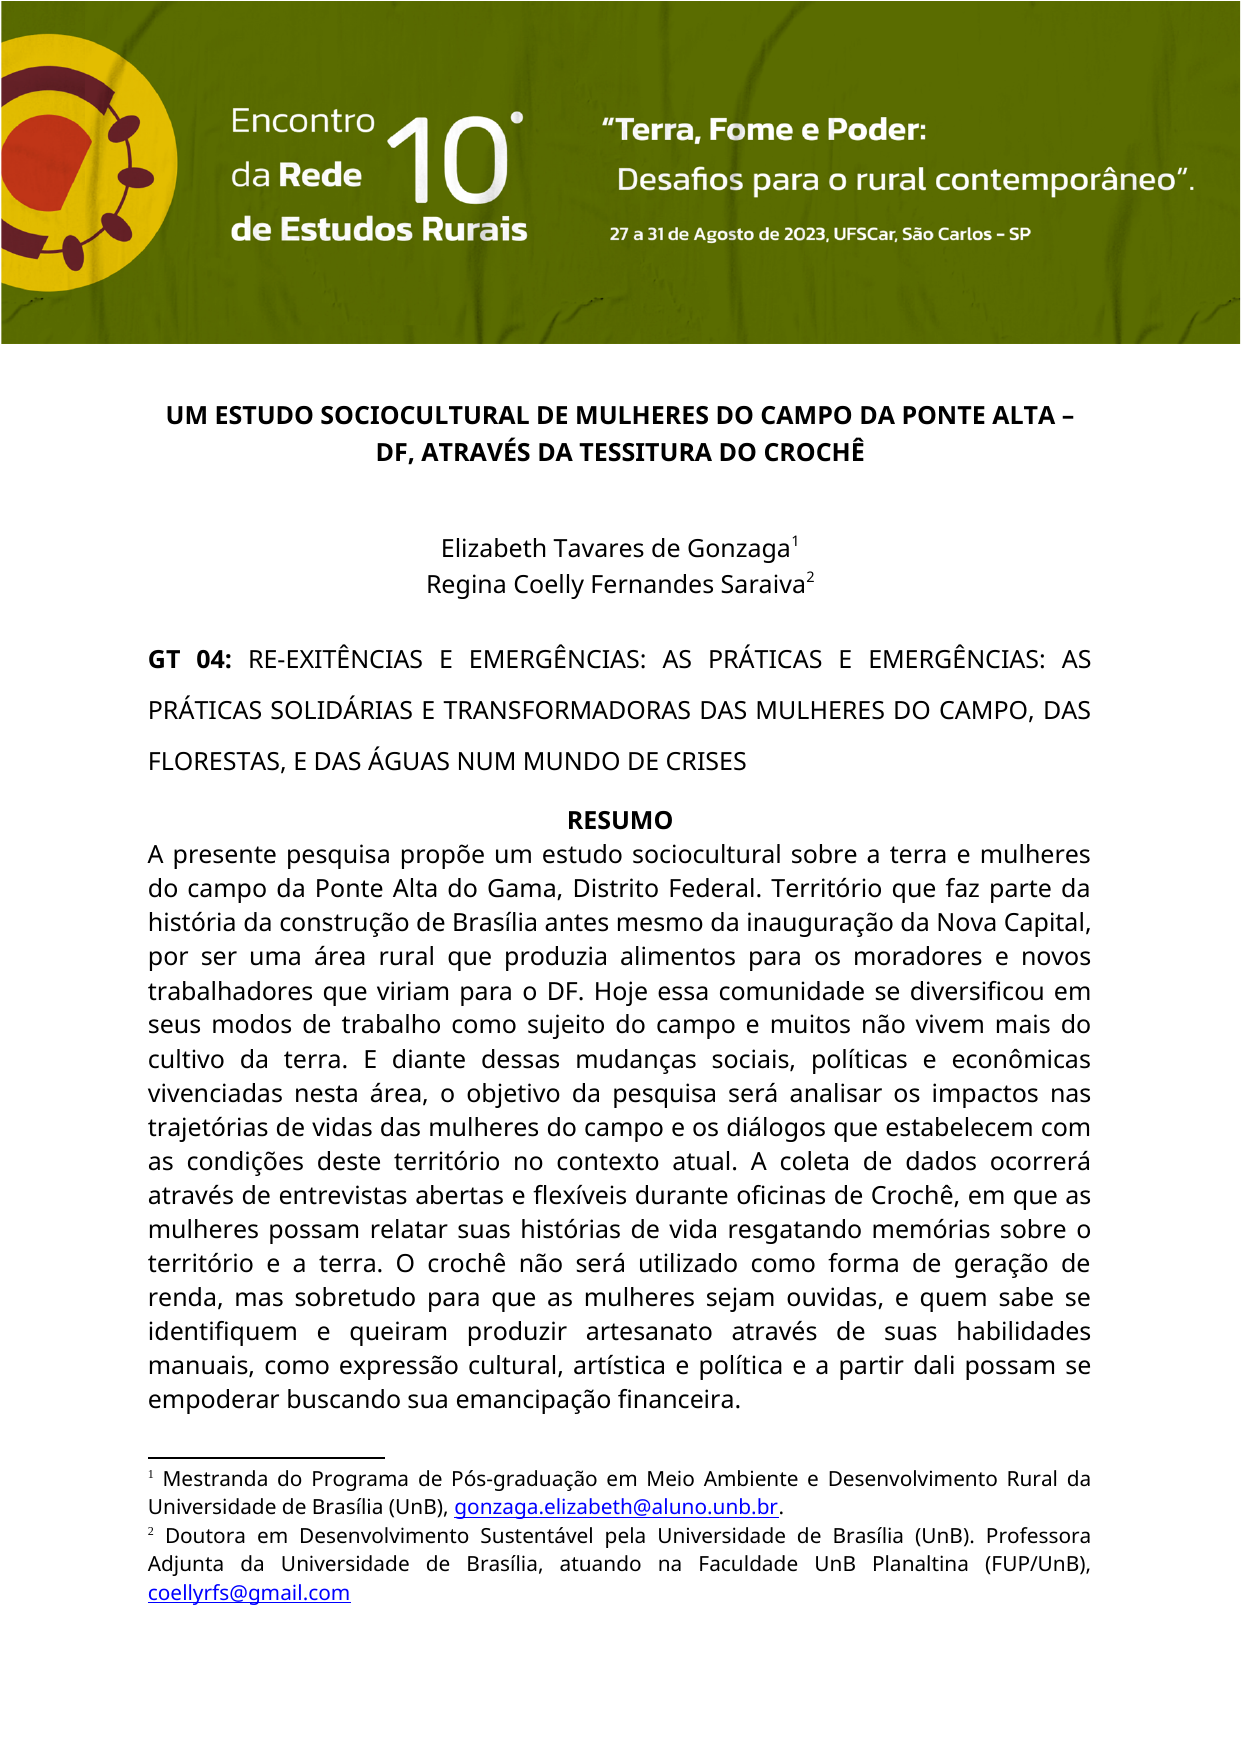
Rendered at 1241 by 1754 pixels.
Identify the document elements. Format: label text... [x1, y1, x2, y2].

text Regina Coelly Fernandes Saraiva [147, 567, 1092, 601]
subtitle GT 04: RE-EXITÊNCIAS E EMERGÊNCIAS: AS PRÁTICAS E EMERGÊNCIAS: AS PRÁTICAS SOLIDÁRIAS E TRANSFORMADORAS DAS MULHERES DO CAMPO, DAS FLORESTAS, E DAS ÁGUAS NUM MUNDO DE CRISES [148, 641, 1092, 777]
text RESUMO [147, 803, 1092, 837]
picture [1, 1, 1241, 344]
text Elizabeth Tavares de Gonzaga [147, 530, 1092, 564]
text UM ESTUDO SOCIOCULTURAL DE MULHERES DO CAMPO DA PONTE ALTA – DF, ATRAVÉS DA TESSITURA DO CROCHÊ [148, 398, 1092, 468]
text A presente pesquisa propõe um estudo sociocultural sobre a terra e mulheres do campo da Ponte Alta do Gama, Distrito Federal. Território que faz parte da história da construção de Brasília antes mesmo da inauguração da Nova Capital, por ser uma área rural que produzia alimentos para os moradores e novos trabalhadores que viriam para o DF. Hoje essa comunidade se diversificou em seus modos de trabalho como sujeito do campo e muitos não vivem mais do cultivo da terra. E diante dessas mudanças sociais, políticas e econômicas vivenciadas nesta área, o objetivo da pesquisa será analisar os impactos nas trajetórias de vidas das mulheres do campo e os diálogos que estabelecem com as condições deste território no contexto atual. A coleta de dados ocorrerá através de entrevistas abertas e flexíveis durante oficinas de Crochê, em que as mulheres possam relatar suas histórias de vida resgatando memórias sobre o território e a terra. O crochê não será utilizado como forma de geração de renda, mas sobretudo para que as mulheres sejam ouvidas, e quem sabe se identifiquem e queiram produzir artesanato através de suas habilidades manuais, como expressão cultural, artística e política e a partir dali possam se empoderar buscando sua emancipação financeira. [147, 837, 1092, 1416]
